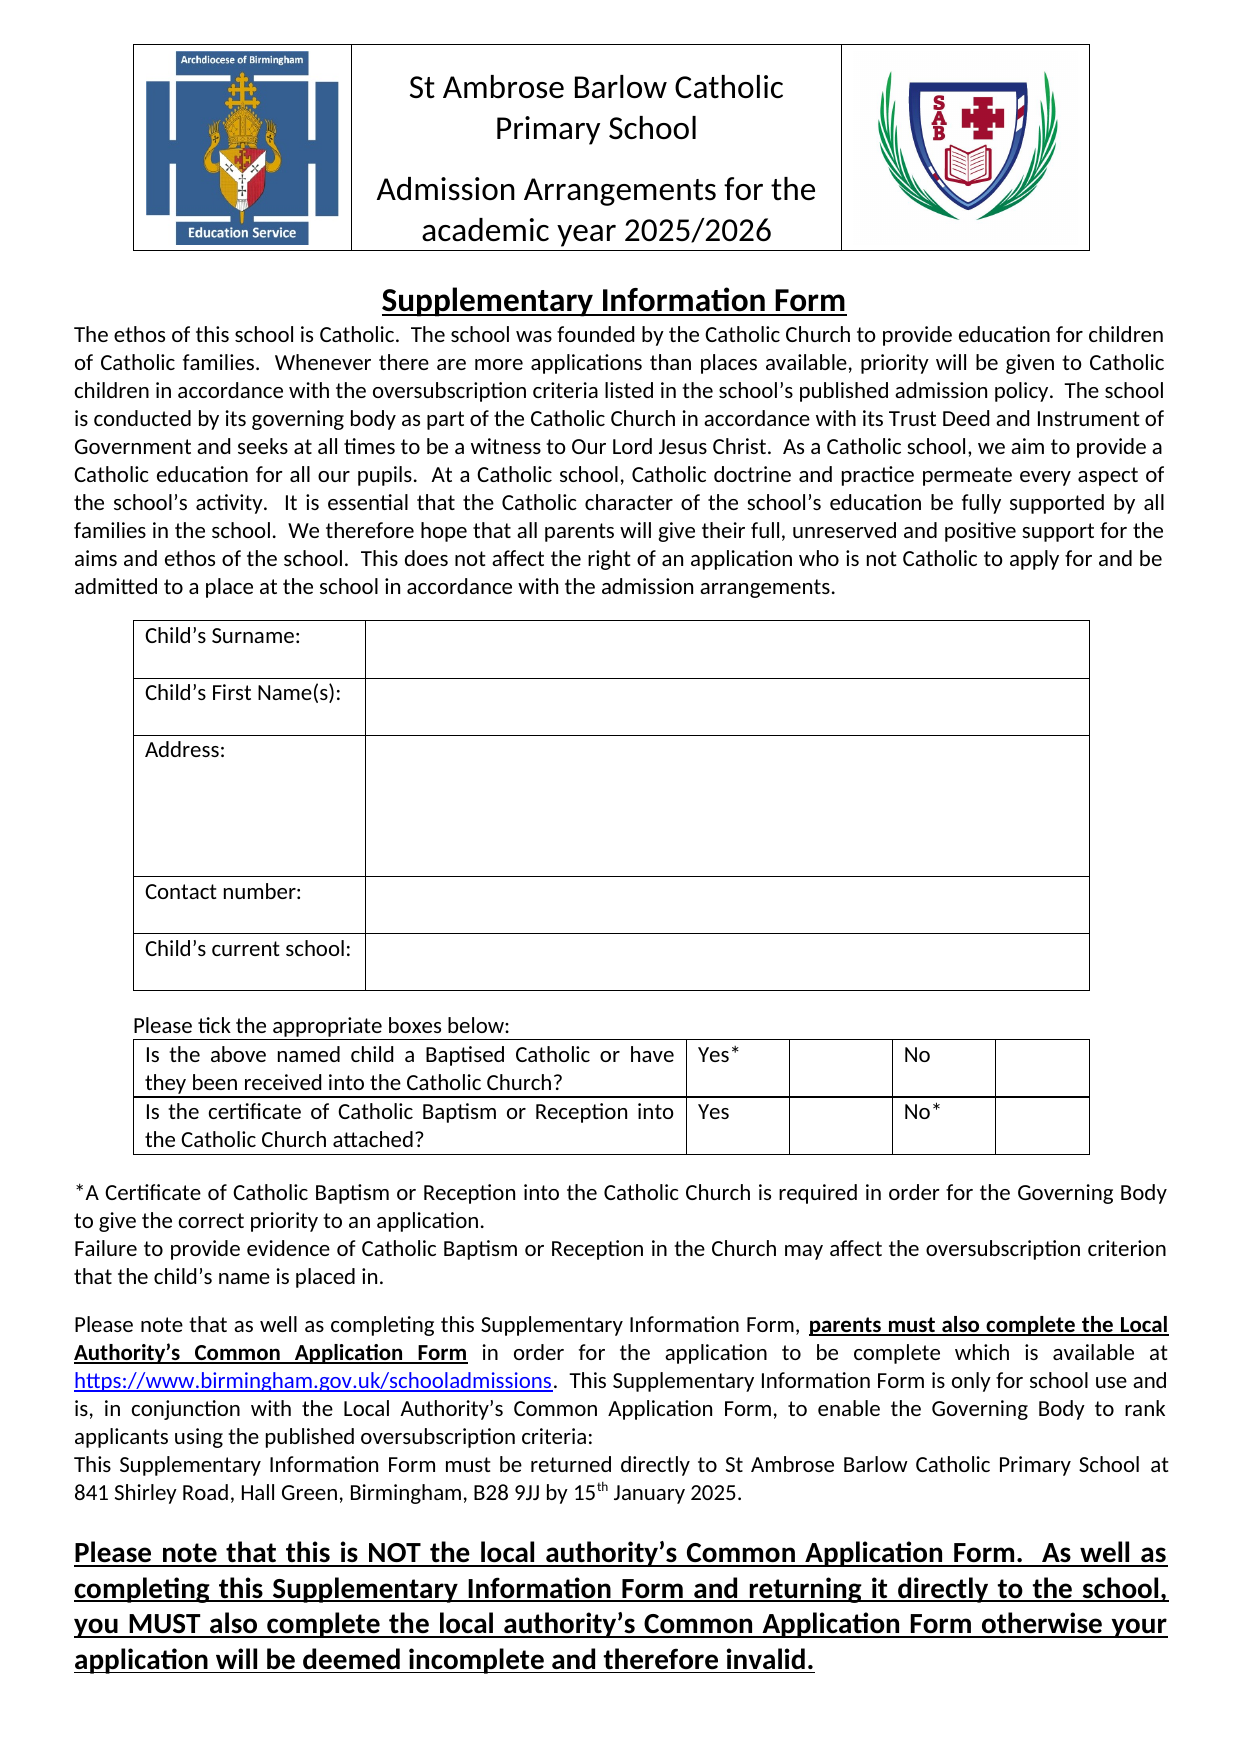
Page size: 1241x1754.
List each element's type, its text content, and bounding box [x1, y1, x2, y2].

table_header Child’s Surname: [134, 621, 365, 677]
text Supplementary Information Form [74, 279, 1154, 320]
table_header [790, 1040, 892, 1096]
text Please note that as well as completing this Supplementary Information Form, parents must also complete the Local Authority’s Common Application Form in order for the application to be complete which is available at https://www.birmingham.gov.uk/schooladmissions. This Supplementary Information Form is only for school use and is, in conjunction with the Local Authority’s Common Application Form, to enable the Governing Body to rank applicants using the published oversubscription criteria: [74, 1310, 1169, 1450]
table_cell [790, 1098, 892, 1153]
text The ethos of this school is Catholic. The school was founded by the Catholic Church to provide education for children of Catholic families. Whenever there are more applications than places available, priority will be given to Catholic children in accordance with the oversubscription criteria listed in the school’s published admission policy. The school is conducted by its governing body as part of the Catholic Church in accordance with its Trust Deed and Instrument of Government and seeks at all times to be a witness to Our Lord Jesus Christ. As a Catholic school, we aim to provide a Catholic education for all our pupils. At a Catholic school, Catholic doctrine and practice permeate every aspect of the school’s activity. It is essential that the Catholic character of the school’s education be fully supported by all families in the school. We therefore hope that all parents will give their full, unreserved and positive support for the aims and ethos of the school. This does not affect the right of an application who is not Catholic to apply for and be admitted to a place at the school in accordance with the admission arrangements. [74, 320, 1167, 600]
picture [146, 51, 339, 245]
table_header [996, 1040, 1089, 1096]
table_cell Is the certificate of Catholic Baptism or Reception into the Catholic Church attached? [134, 1098, 686, 1153]
text This Supplementary Information Form must be returned directly to St Ambrose Barlow Catholic Primary School at 841 Shirley Road, Hall Green, Birmingham, B28 9JJ by 15th January 2025. [74, 1450, 1169, 1506]
table_header No [893, 1040, 995, 1096]
text *A Certificate of Catholic Baptism or Reception into the Catholic Church is required in order for the Governing Body to give the correct priority to an application. [74, 1178, 1169, 1234]
table_cell [366, 736, 1089, 876]
table_cell [366, 877, 1089, 933]
text Failure to provide evidence of Catholic Baptism or Reception in the Church may affect the oversubscription criterion that the child’s name is placed in. [74, 1234, 1169, 1290]
table_header Is the above named child a Baptised Catholic or have they been received into the Catholic Church? [134, 1040, 686, 1096]
picture [853, 51, 1079, 245]
table_header [366, 621, 1089, 677]
table_cell Yes [687, 1098, 789, 1153]
table_header [842, 45, 1089, 250]
text Please note that this is NOT the local authority’s Common Application Form. As well as completing this Supplementary Information Form and returning it directly to the school, you MUST also complete the local authority’s Common Application Form otherwise your application will be deemed incomplete and therefore invalid. [74, 1602, 1169, 1677]
table_cell Child’s current school: [134, 934, 365, 990]
table_cell Address: [134, 736, 365, 876]
text Please tick the appropriate boxes below: [133, 1011, 1090, 1039]
table_header [134, 45, 351, 250]
table_header Yes* [687, 1040, 789, 1096]
table_cell Child’s First Name(s): [134, 679, 365, 734]
text Please note that this is NOT the local authority’s Common Application Form. As well as completing this Supplementary Information Form and returning it directly to the school, you MUST also complete the local authority’s Common Application Form otherwise your application will be deemed incomplete and therefore invalid. [74, 1534, 1169, 1600]
table_cell Contact number: [134, 877, 365, 933]
table_cell [366, 679, 1089, 734]
table_cell No* [893, 1098, 995, 1153]
table_header St Ambrose Barlow Catholic Primary School Admission Arrangements for the academic year 2025/2026 [352, 45, 841, 250]
table_cell [366, 934, 1089, 990]
table_cell [996, 1098, 1089, 1153]
